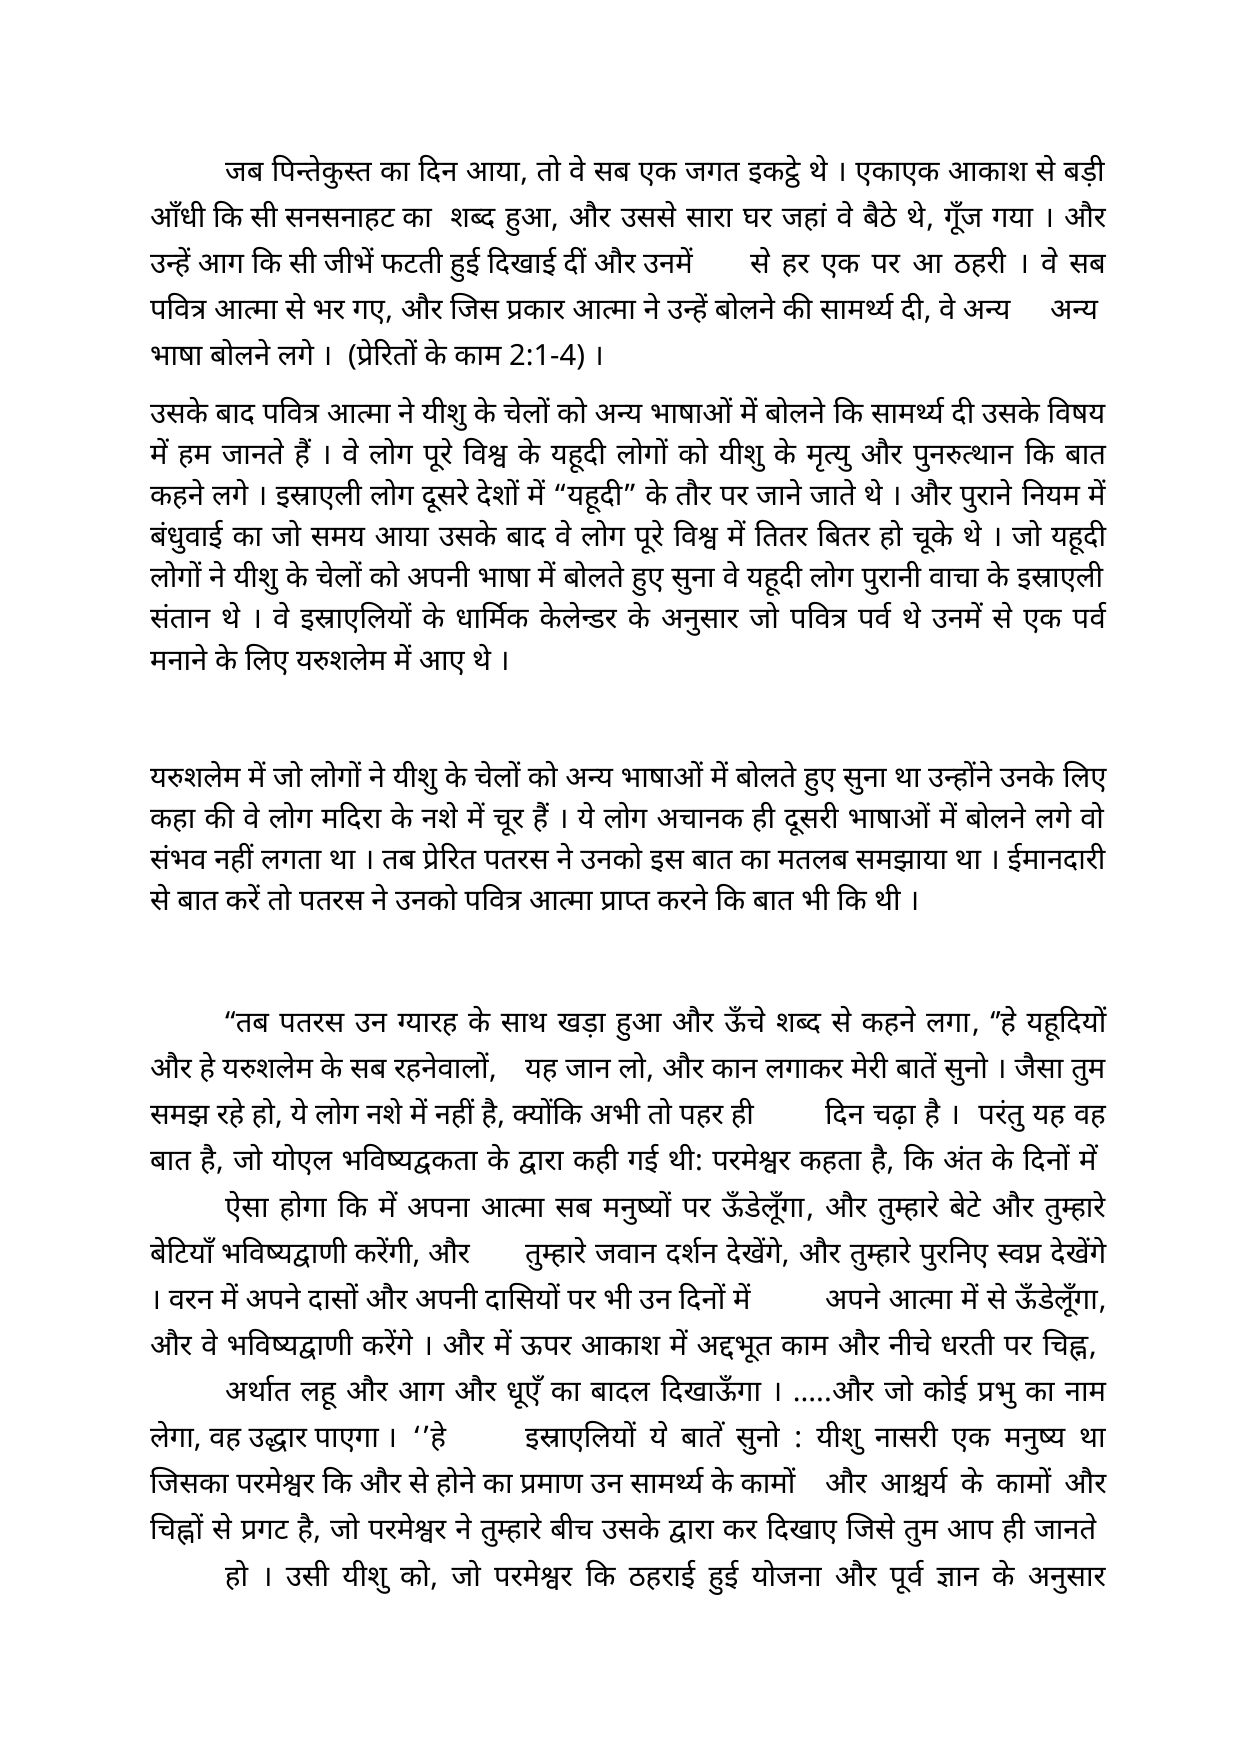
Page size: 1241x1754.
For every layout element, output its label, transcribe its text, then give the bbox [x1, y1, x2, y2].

text जब पिन्तेकुस्त का दिन आया, तो वे सब एक जगत इकट्ठे थे । एकाएक आकाश से बड़ी आँधी कि सी सनसनाहट का शब्द हुआ, और उससे सारा घर जहां वे बैठे थे, गूँज गया । और उन्हें आग कि सी जीभें फटती हुई दिखाई दीं और उनमें से हर एक पर आ ठहरी । वे सब पवित्र आत्मा से भर गए, और जिस प्रकार आत्मा ने उन्हें बोलने की सामर्थ्य दी, वे अन्य अन्य भाषा बोलने लगे । (प्रेरितों के काम 2:1-4) । [150, 150, 1106, 377]
text उसके बाद पवित्र आत्मा ने यीशु के चेलों को अन्य भाषाओं में बोलने कि सामर्थ्य दी उसके विषय में हम जानते हैं । वे लोग पूरे विश्व के यहूदी लोगों को यीशु के मृत्यु और पुनरुत्थान कि बात कहने लगे । इस्राएली लोग दूसरे देशों में “यहूदी” के तौर पर जाने जाते थे । और पुराने नियम में बंधुवाई का जो समय आया उसके बाद वे लोग पूरे विश्व में तितर बितर हो चूके थे । जो यहूदी लोगों ने यीशु के चेलों को अपनी भाषा में बोलते हुए सुना वे यहूदी लोग पुरानी वाचा के इस्राएली संतान थे । वे इस्राएलियों के धार्मिक केलेन्डर के अनुसार जो पवित्र पर्व थे उनमें से एक पर्व मनाने के लिए यरुशलेम में आए थे । [150, 397, 1106, 682]
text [150, 1001, 1106, 1598]
text यरुशलेम में जो लोगों ने यीशु के चेलों को अन्य भाषाओं में बोलते हुए सुना था उन्होंने उनके लिए कहा की वे लोग मदिरा के नशे में चूर हैं । ये लोग अचानक ही दूसरी भाषाओं में बोलने लगे वो संभव नहीं लगता था । तब प्रेरित पतरस ने उनको इस बात का मतलब समझाया था । ईमानदारी से बात करें तो पतरस ने उनको पवित्र आत्मा प्राप्त करने कि बात भी कि थी । [150, 761, 1106, 922]
